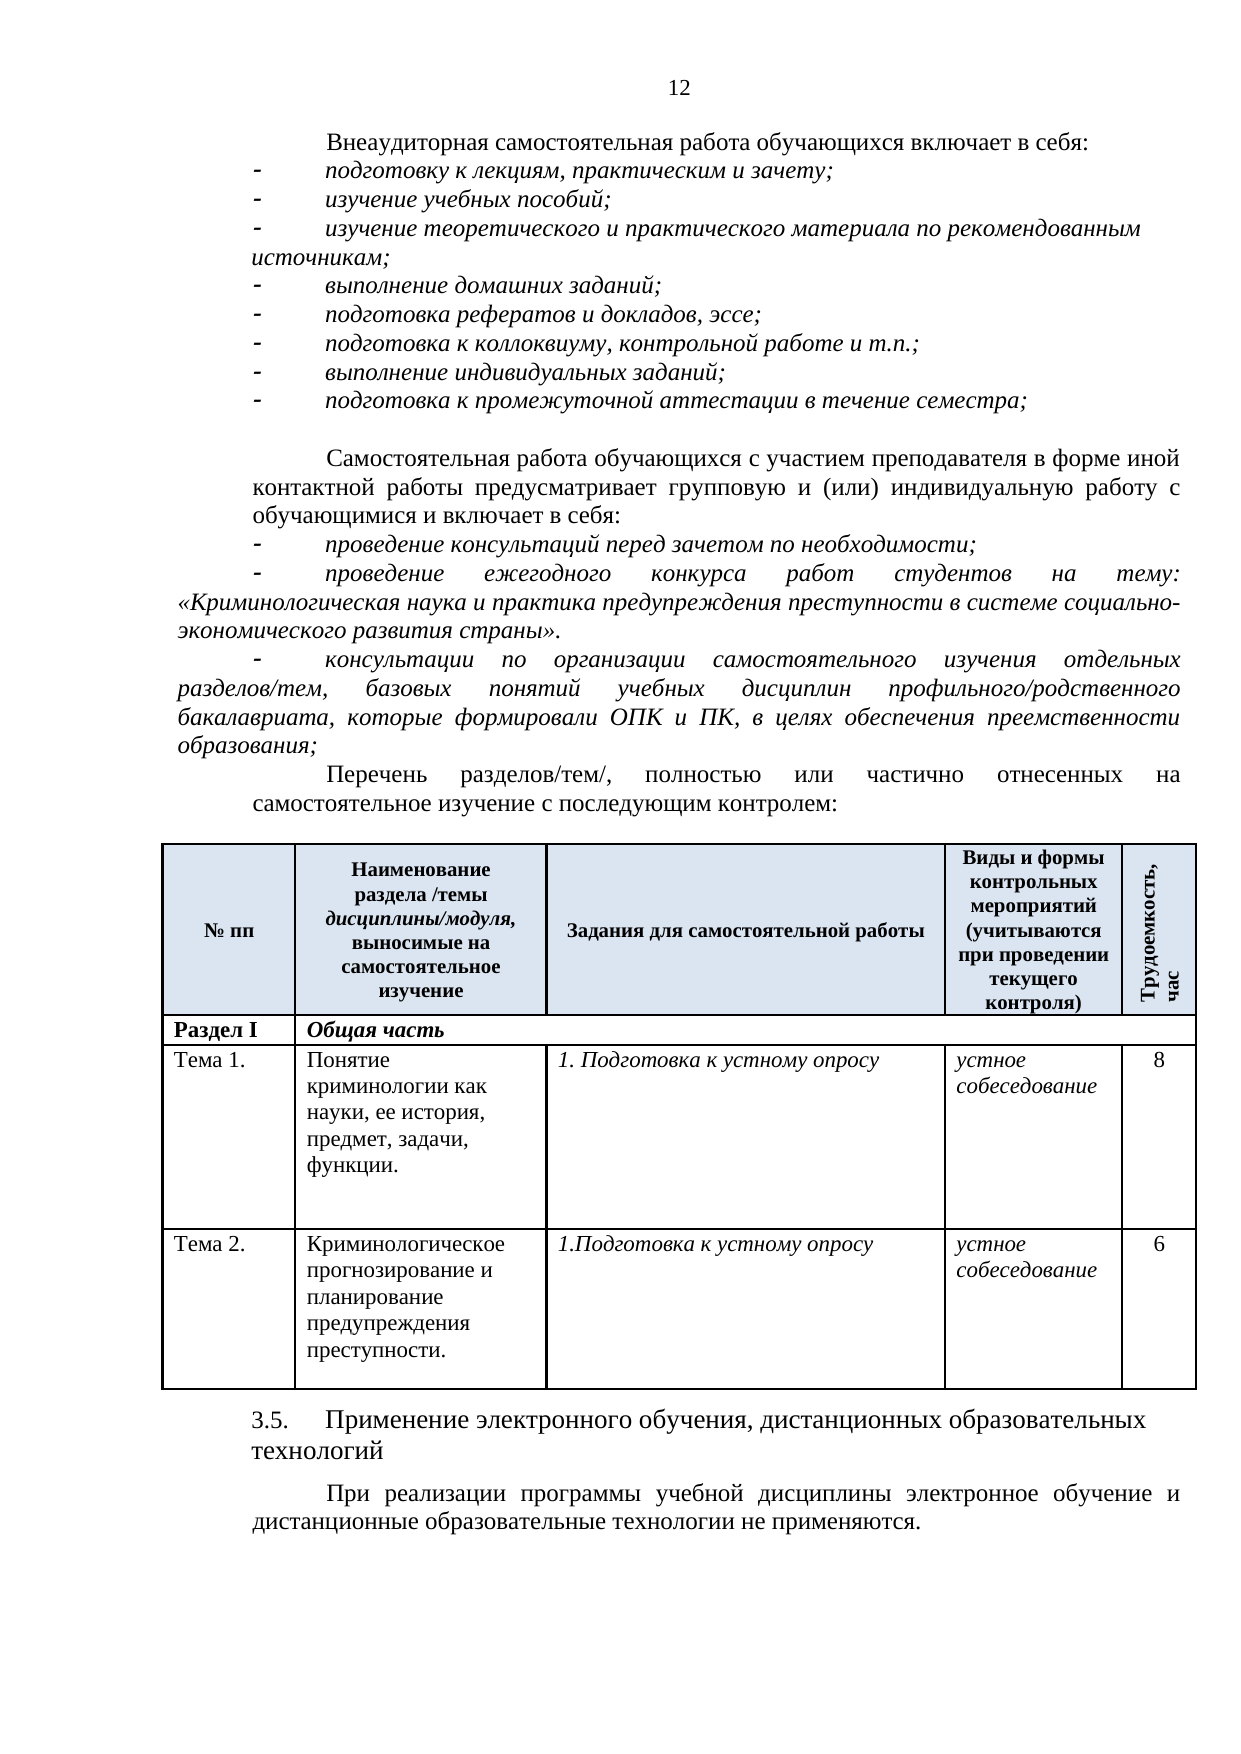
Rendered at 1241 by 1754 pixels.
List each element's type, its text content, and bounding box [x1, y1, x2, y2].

table_cell Тема 1. [164, 1046, 294, 1228]
table_cell устное собеседование [946, 1230, 1121, 1388]
list источникам; [251, 242, 1181, 270]
table_header № пп [164, 845, 294, 1014]
list подготовка рефератов и докладов, эссе; [177, 299, 1181, 328]
list выполнение индивидуальных заданий; [177, 357, 1181, 385]
text При реализации программы учебной дисциплины электронное обучение и дистанционные образовательные технологии не применяются. [252, 1478, 1181, 1535]
list изучение теоретического и практического материала по рекомендованным [177, 213, 1181, 242]
table_header Трудоемкость, час [1123, 845, 1195, 1014]
table_cell 8 [1123, 1046, 1195, 1228]
list проведение консультаций перед зачетом по необходимости; [177, 529, 1181, 558]
list подготовку к лекциям, практическим и зачету; [177, 155, 1181, 184]
list проведение ежегодного конкурса работ студентов на тему: «Криминологическая наука и практика предупреждения преступности в системе социально-экономического развития страны». [177, 558, 1181, 644]
table_cell устное собеседование [946, 1046, 1121, 1228]
text Самостоятельная работа обучающихся с участием преподавателя в форме иной контактной работы предусматривает групповую и (или) индивидуальную работу с обучающимися и включает в себя: [252, 443, 1181, 529]
list консультации по организации самостоятельного изучения отдельных разделов/тем, базовых понятий учебных дисциплин профильного/родственного бакалавриата, которые формировали ОПК и ПК, в целях обеспечения преемственности образования; [177, 644, 1181, 759]
text Внеаудиторная самостоятельная работа обучающихся включает в себя: [252, 127, 1181, 155]
table_header Наименование раздела /темы дисциплины/модуля, выносимые на самостоятельное изучение [296, 845, 545, 1014]
table_cell Раздел I [164, 1016, 294, 1044]
subtitle Применение электронного обучения, дистанционных образовательных технологий [251, 1403, 1181, 1465]
table_cell Тема 2. [164, 1230, 294, 1388]
table_header Задания для самостоятельной работы [548, 845, 944, 1014]
table_cell 1.Подготовка к устному опросу [548, 1230, 944, 1388]
list изучение учебных пособий; [177, 184, 1181, 213]
table_header Виды и формы контрольных мероприятий (учитываются при проведении текущего контроля) [946, 845, 1121, 1014]
list подготовка к промежуточной аттестации в течение семестра; [177, 385, 1181, 414]
table_cell Криминологическое прогнозирование и планирование предупреждения преступности. [296, 1230, 545, 1388]
list выполнение домашних заданий; [177, 270, 1181, 299]
text Перечень разделов/тем/, полностью или частично отнесенных на самостоятельное изучение с последующим контролем: [252, 759, 1181, 817]
table_cell 6 [1123, 1230, 1195, 1388]
table_cell Понятие криминологии как науки, ее история, предмет, задачи, функции. [296, 1046, 545, 1228]
table_cell Общая часть [296, 1016, 1195, 1044]
list подготовка к коллоквиуму, контрольной работе и т.п.; [177, 328, 1181, 357]
table_cell 1. Подготовка к устному опросу [548, 1046, 944, 1228]
